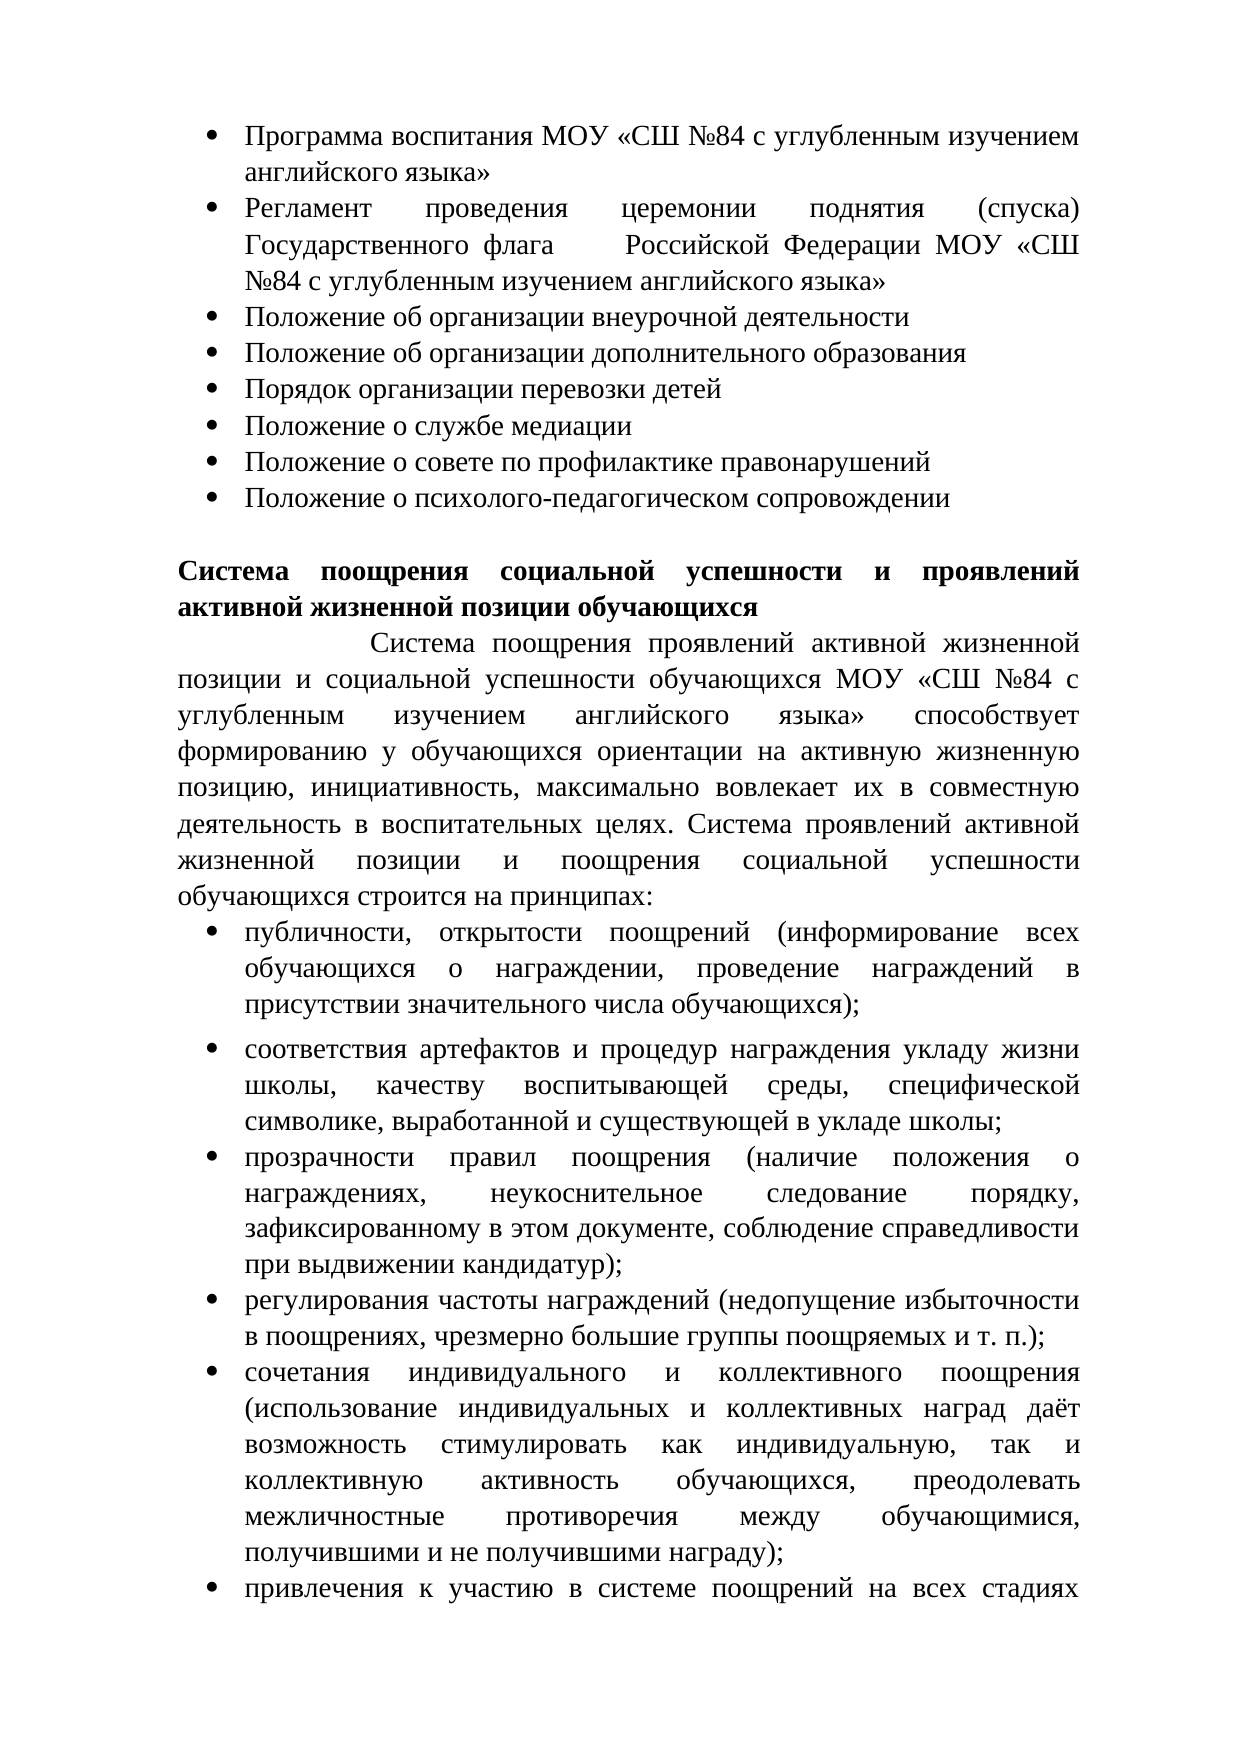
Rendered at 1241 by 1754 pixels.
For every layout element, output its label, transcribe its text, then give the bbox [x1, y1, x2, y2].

list Положение о совете по профилактике правонарушений [207, 444, 1080, 478]
list соответствия артефактов и процедур награждения укладу жизни школы, качеству воспитывающей среды, специфической символике, выработанной и существующей в укладе школы; [207, 1032, 1080, 1136]
list Порядок организации перевозки детей [207, 372, 1080, 405]
list сочетания индивидуального и коллективного поощрения (использование индивидуальных и коллективных наград даёт возможность стимулировать как индивидуальную, так и коллективную активность обучающихся, преодолевать межличностные противоречия между обучающимися, получившими и не получившими награду); [207, 1354, 1081, 1568]
text Система поощрения проявлений активной жизненной позиции и социальной успешности обучающихся МОУ «СШ №84 с углубленным изучением английского языка» способствует формированию у обучающихся ориентации на активную жизненную позицию, инициативность, максимально вовлекает их в совместную деятельность в воспитательных целях. Система проявлений активной жизненной позиции и поощрения социальной успешности обучающихся строится на принципах: [177, 625, 1080, 912]
list Регламент проведения церемонии поднятия (спуска) Государственного флага Российской Федерации МОУ «СШ №84 с углубленным изучением английского языка» [207, 191, 1080, 296]
list Положение о психолого-педагогическом сопровождении [207, 480, 1080, 514]
list прозрачности правил поощрения (наличие положения о награждениях, неукоснительное следование порядку, зафиксированному в этом документе, соблюдение справедливости при выдвижении кандидатур); [207, 1139, 1079, 1279]
list публичности, открытости поощрений (информирование всех обучающихся о награждении, проведение награждений в присутствии значительного числа обучающихся); [207, 914, 1080, 1020]
text Система поощрения социальной успешности и проявлений активной жизненной позиции обучающихся [177, 553, 1080, 622]
list Положение об организации дополнительного образования [207, 335, 1080, 369]
list Положение о службе медиации [207, 408, 1080, 441]
list Положение об организации внеурочной деятельности [207, 299, 1080, 333]
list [207, 1571, 1080, 1604]
list регулирования частоты награждений (недопущение избыточности в поощрениях, чрезмерно большие группы поощряемых и т. п.); [207, 1282, 1079, 1351]
list Программа воспитания МОУ «СШ №84 с углубленным изучением английского языка» [207, 118, 1080, 188]
